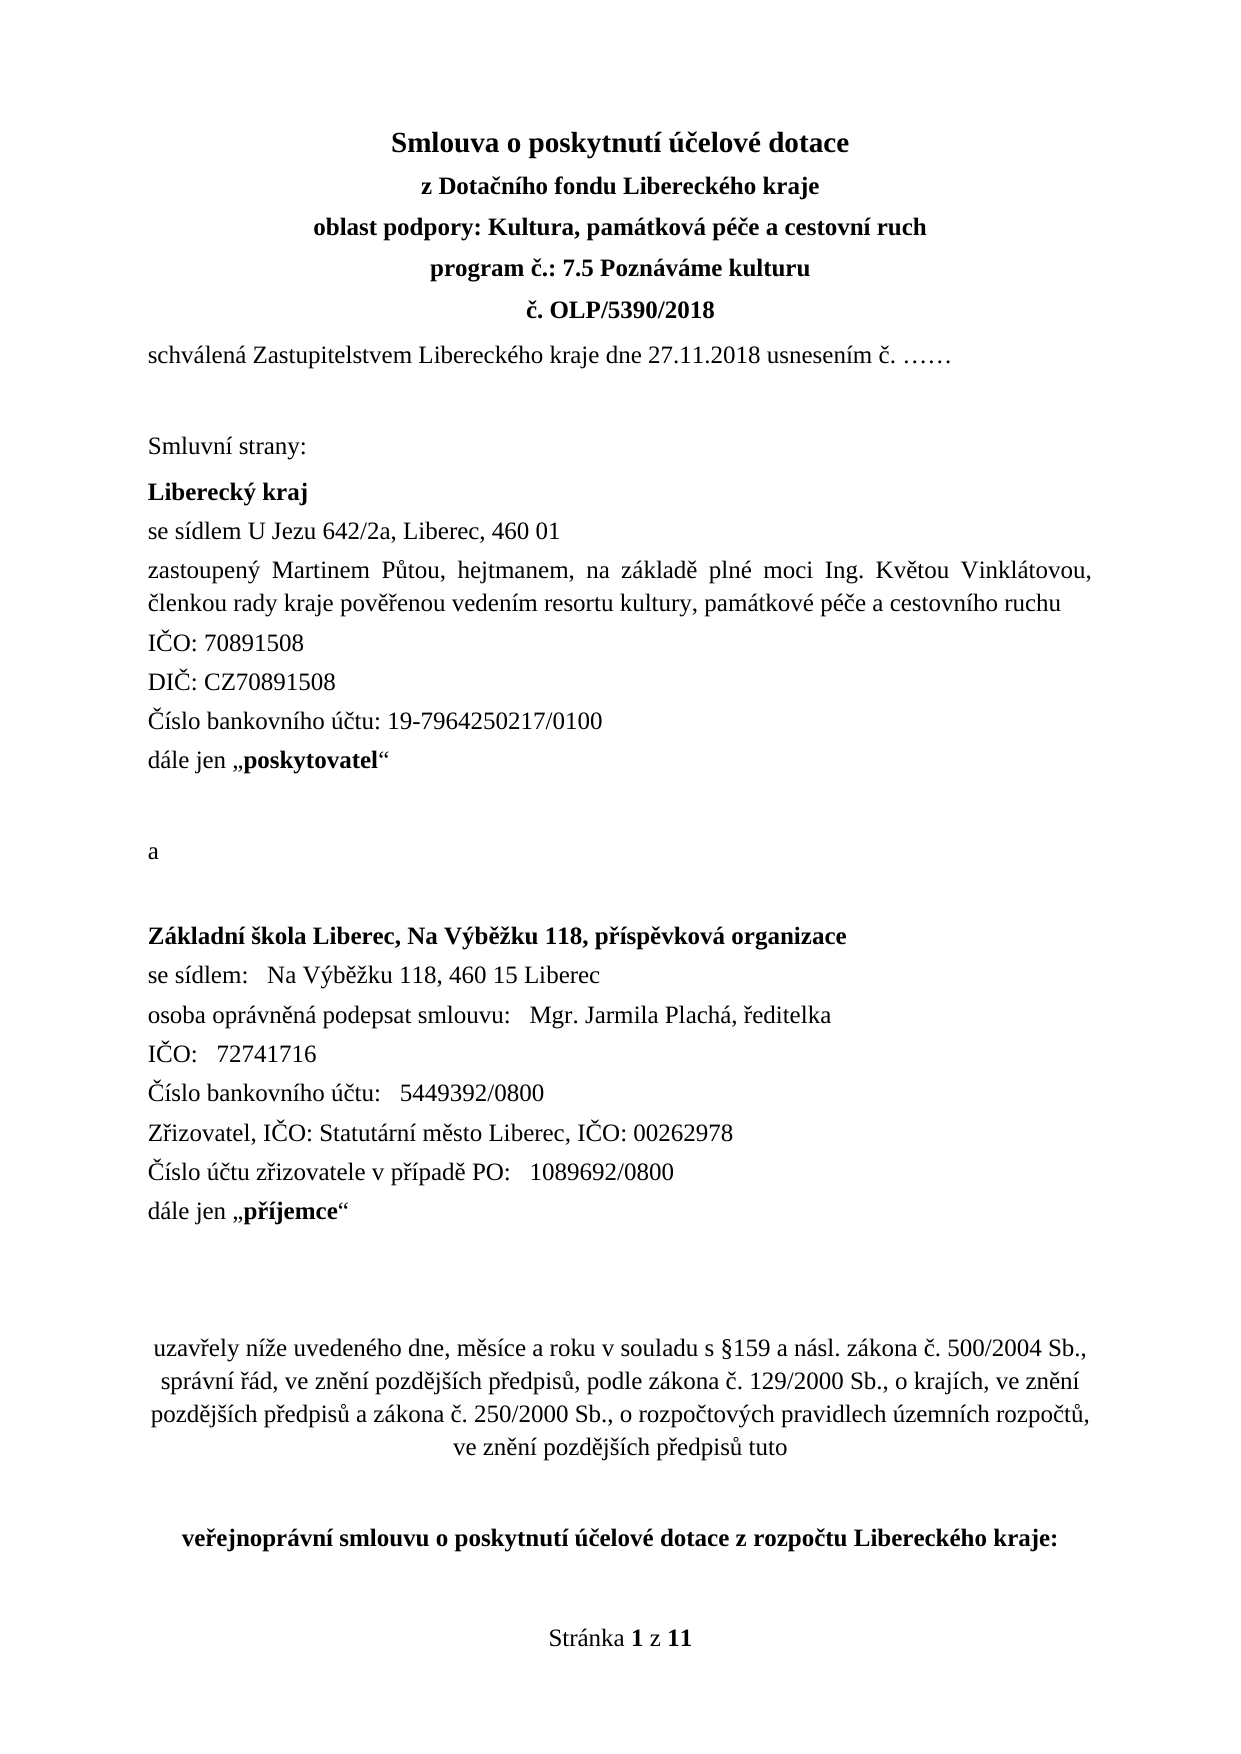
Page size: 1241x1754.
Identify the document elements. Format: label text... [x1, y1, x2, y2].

text se sídlem: Na Výběžku 118, 460 15 Liberec [148, 961, 1093, 989]
text Základní škola Liberec, Na Výběžku 118, příspěvková organizace [148, 921, 1093, 950]
text uzavřely níže uvedeného dne, měsíce a roku v souladu s §159 a násl. zákona č. 500/2004 Sb., správní řád, ve znění pozdějších předpisů, podle zákona č. 129/2000 Sb., o krajích, ve znění pozdějších předpisů a zákona č. 250/2000 Sb., o rozpočtových pravidlech územních rozpočtů, ve znění pozdějších předpisů tuto [148, 1333, 1093, 1461]
text z Dotačního fondu Libereckého kraje [148, 171, 1093, 200]
text Číslo bankovního účtu: 19-7964250217/0100 [148, 706, 1093, 735]
text dále jen „poskytovatel“ [148, 745, 1093, 774]
text a [148, 836, 1093, 865]
text Smlouva o poskytnutí účelové dotace [148, 125, 1093, 158]
text Liberecký kraj [148, 477, 1093, 506]
text veřejnoprávní smlouvu o poskytnutí účelové dotace z rozpočtu Libereckého kraje: [148, 1523, 1093, 1552]
text IČO: 72741716 [148, 1039, 1093, 1068]
text IČO: 70891508 [148, 628, 1093, 656]
text zastoupený Martinem Půtou, hejtmanem, na základě plné moci Ing. Květou Vinklátovou, členkou rady kraje pověřenou vedením resortu kultury, památkové péče a cestovního ruchu [148, 555, 1093, 617]
text schválená Zastupitelstvem Libereckého kraje dne 27.11.2018 usnesením č. …… [148, 340, 1093, 369]
text se sídlem U Jezu 642/2a, Liberec, 460 01 [148, 516, 1093, 545]
text DIČ: CZ70891508 [148, 667, 1093, 696]
text Číslo bankovního účtu: 5449392/0800 [148, 1078, 1093, 1107]
text dále jen „příjemce“ [148, 1196, 1093, 1225]
text Zřizovatel, IČO: Statutární město Liberec, IČO: 00262978 [148, 1118, 1093, 1146]
text č. OLP/5390/2018 [148, 295, 1093, 323]
text oblast podpory: Kultura, památková péče a cestovní ruch [148, 212, 1093, 241]
text program č.: 7.5 Poznáváme kulturu [148, 253, 1093, 282]
text osoba oprávněná podepsat smlouvu: Mgr. Jarmila Plachá, ředitelka [148, 1000, 1093, 1028]
text Číslo účtu zřizovatele v případě PO: 1089692/0800 [148, 1157, 1093, 1186]
text Smluvní strany: [148, 431, 1093, 460]
